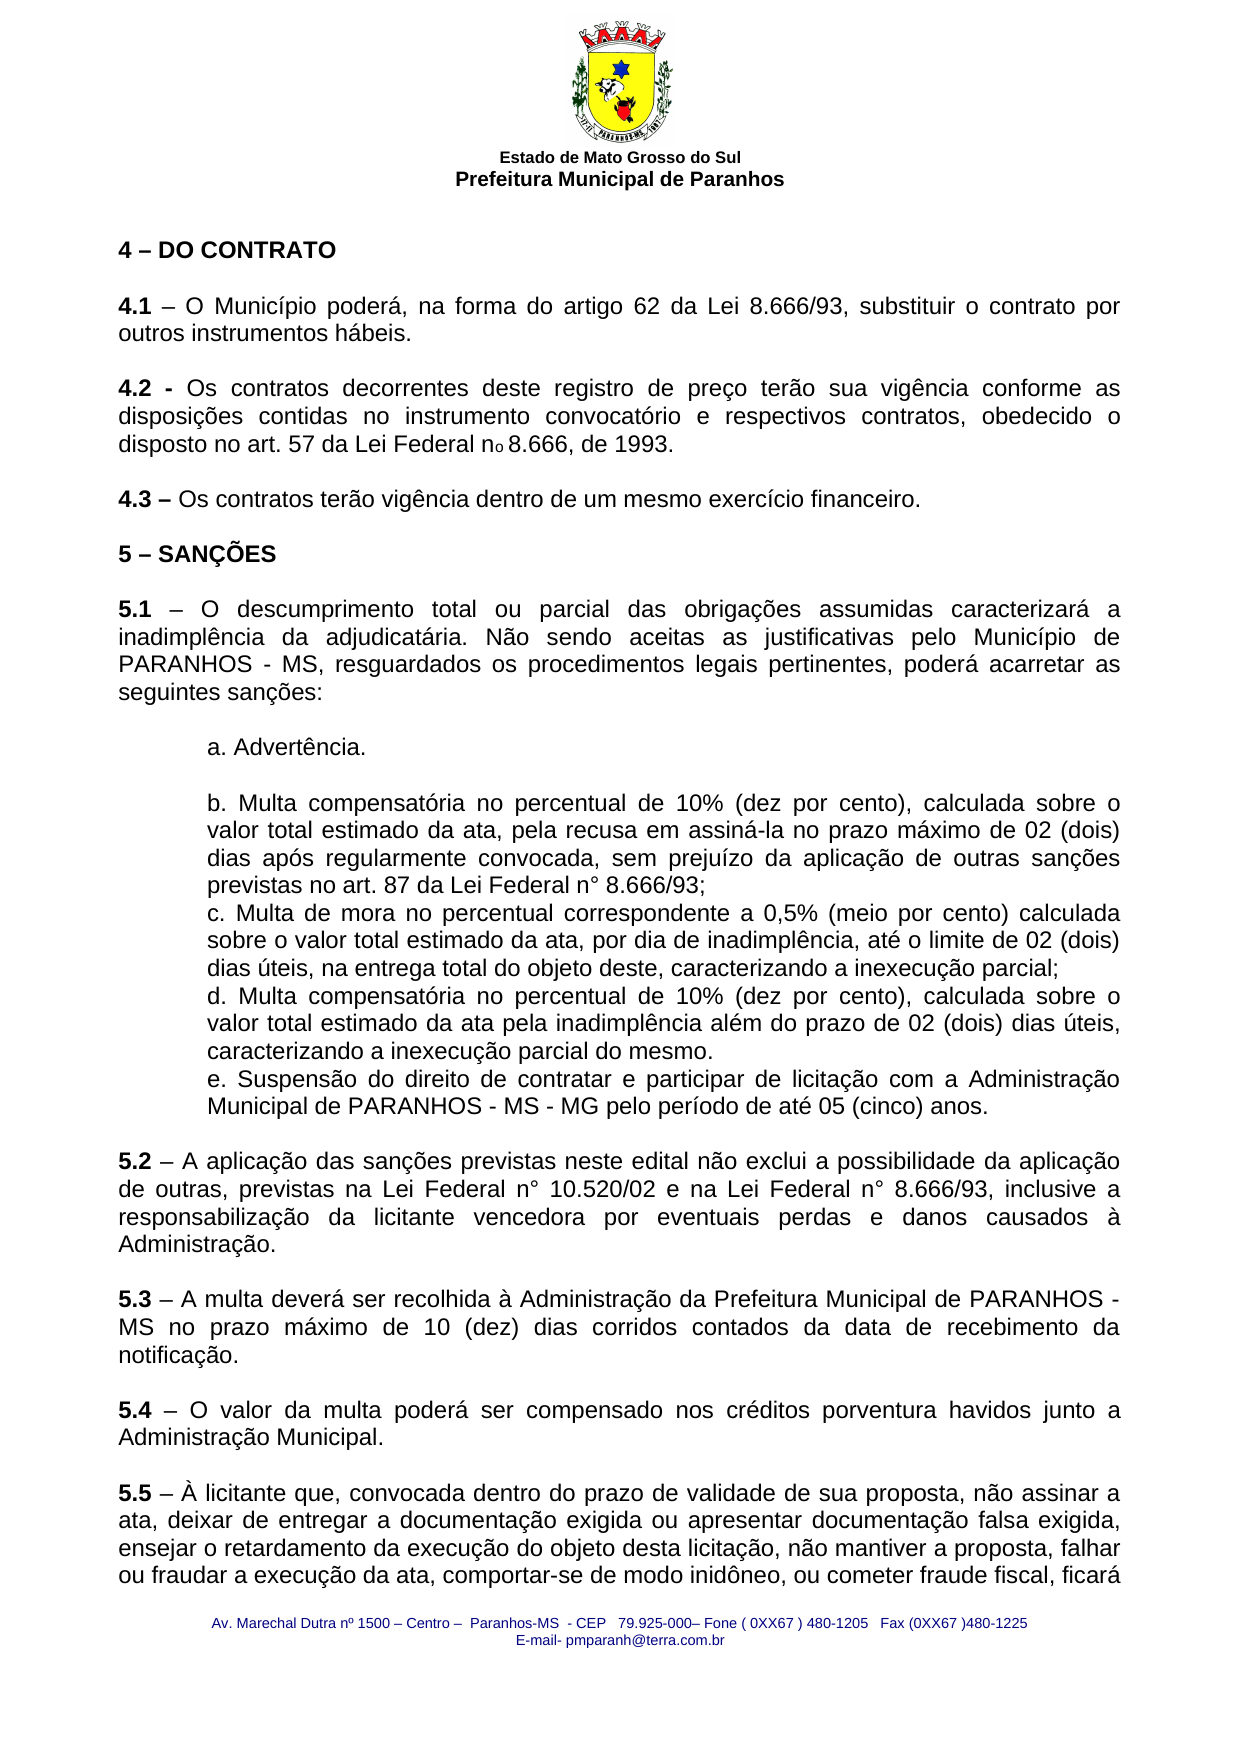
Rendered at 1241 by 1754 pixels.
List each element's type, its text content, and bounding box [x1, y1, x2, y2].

picture [565, 13, 677, 147]
text c. Multa de mora no percentual correspondente a 0,5% (meio por cento) calculada sobre o valor total estimado da ata, por dia de inadimplência, até o limite de 02 (dois) dias úteis, na entrega total do objeto deste, caracterizando a inexecução parcial; [207, 899, 1122, 982]
text 5.1 – O descumprimento total ou parcial das obrigações assumidas caracterizará a inadimplência da adjudicatária. Não sendo aceitas as justificativas pelo Município de PARANHOS - MS, resguardados os procedimentos legais pertinentes, poderá acarretar as seguintes sanções: [118, 595, 1122, 706]
text 5.2 – A aplicação das sanções previstas neste edital não exclui a possibilidade da aplicação de outras, previstas na Lei Federal n° 10.520/02 e na Lei Federal n° 8.666/93, inclusive a responsabilização da licitante vencedora por eventuais perdas e danos causados à Administração. [118, 1147, 1122, 1258]
text 5.4 – O valor da multa poderá ser compensado nos créditos porventura havidos junto a Administração Municipal. [118, 1396, 1122, 1451]
text 4.2 - Os contratos decorrentes deste registro de preço terão sua vigência conforme as disposições contidas no instrumento convocatório e respectivos contratos, obedecido o disposto no art. 57 da Lei Federal no 8.666, de 1993. [118, 374, 1122, 457]
text a. Advertência. [118, 733, 1122, 761]
text 4.1 – O Município poderá, na forma do artigo 62 da Lei 8.666/93, substituir o contrato por outros instrumentos hábeis. [118, 292, 1122, 347]
text 4 – DO CONTRATO [118, 236, 1122, 264]
text 5.3 – A multa deverá ser recolhida à Administração da Prefeitura Municipal de PARANHOS - MS no prazo máximo de 10 (dez) dias corridos contados da data de recebimento da notificação. [118, 1285, 1122, 1368]
text 4.3 – Os contratos terão vigência dentro de um mesmo exercício financeiro. [118, 485, 1122, 512]
text e. Suspensão do direito de contratar e participar de licitação com a Administração Municipal de PARANHOS - MS - MG pelo período de até 05 (cinco) anos. [207, 1064, 1122, 1120]
text d. Multa compensatória no percentual de 10% (dez por cento), calculada sobre o valor total estimado da ata pela inadimplência além do prazo de 02 (dois) dias úteis, caracterizando a inexecução parcial do mesmo. [207, 982, 1122, 1064]
text 5 – SANÇÕES [118, 540, 1122, 568]
text b. Multa compensatória no percentual de 10% (dez por cento), calculada sobre o valor total estimado da ata, pela recusa em assiná-la no prazo máximo de 02 (dois) dias após regularmente convocada, sem prejuízo da aplicação de outras sanções previstas no art. 87 da Lei Federal n° 8.666/93; [207, 788, 1122, 899]
